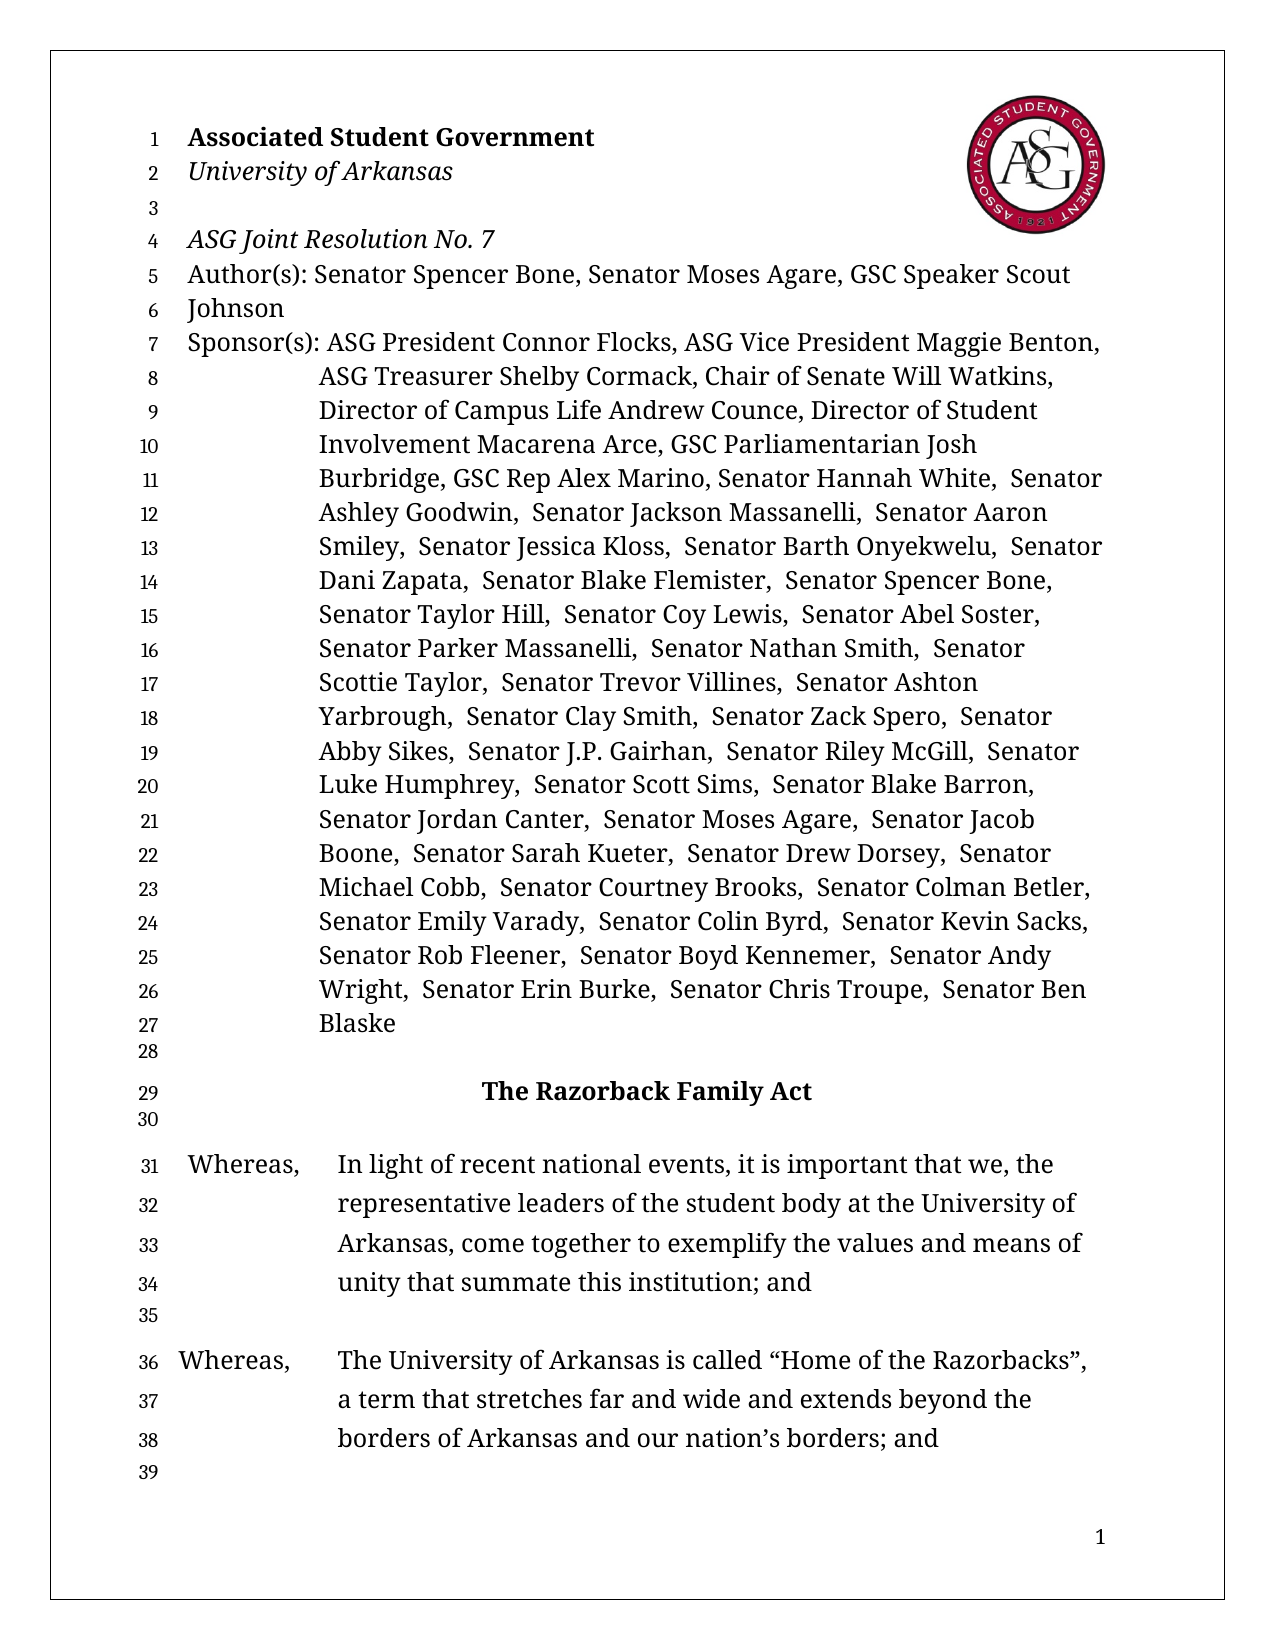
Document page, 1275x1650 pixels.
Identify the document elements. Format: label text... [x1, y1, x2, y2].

picture [964, 94, 1108, 237]
text University of Arkansas [187, 154, 1106, 188]
text The Razorback Family Act [187, 1074, 1106, 1108]
text Whereas, The University of Arkansas is called “Home of the Razorbacks”, a term that stretches far and wide and extends beyond the borders of Arkansas and our nation’s borders; and [178, 1343, 1106, 1455]
text Author(s): Senator Spencer Bone, Senator Moses Agare, GSC Speaker Scout Johnson [187, 256, 1106, 324]
text Whereas, In light of recent national events, it is important that we, the representative leaders of the student body at the University of Arkansas, come together to exemplify the values and means of unity that summate this institution; and [187, 1147, 1106, 1298]
text Sponsor(s): ASG President Connor Flocks, ASG Vice President Maggie Benton, ASG Treasurer Shelby Cormack, Chair of Senate Will Watkins, Director of Campus Life Andrew Counce, Director of Student Involvement Macarena Arce, GSC Parliamentarian Josh Burbridge, GSC Rep Alex Marino, Senator Hannah White, Senator Ashley Goodwin, Senator Jackson Massanelli, Senator Aaron Smiley, Senator Jessica Kloss, Senator Barth Onyekwelu, Senator Dani Zapata, Senator Blake Flemister, Senator Spencer Bone, Senator Taylor Hill, Senator Coy Lewis, Senator Abel Soster, Senator Parker Massanelli, Senator Nathan Smith, Senator Scottie Taylor, Senator Trevor Villines, Senator Ashton Yarbrough, Senator Clay Smith, Senator Zack Spero, Senator Abby Sikes, Senator J.P. Gairhan, Senator Riley McGill, Senator Luke Humphrey, Senator Scott Sims, Senator Blake Barron, Senator Jordan Canter, Senator Moses Agare, Senator Jacob Boone, Senator Sarah Kueter, Senator Drew Dorsey, Senator Michael Cobb, Senator Courtney Brooks, Senator Colman Betler, Senator Emily Varady, Senator Colin Byrd, Senator Kevin Sacks, Senator Rob Fleener, Senator Boyd Kennemer, Senator Andy Wright, Senator Erin Burke, Senator Chris Troupe, Senator Ben Blaske [187, 324, 1106, 1040]
text Associated Student Government [187, 120, 1106, 154]
text ASG Joint Resolution No. 7 [187, 222, 1106, 256]
